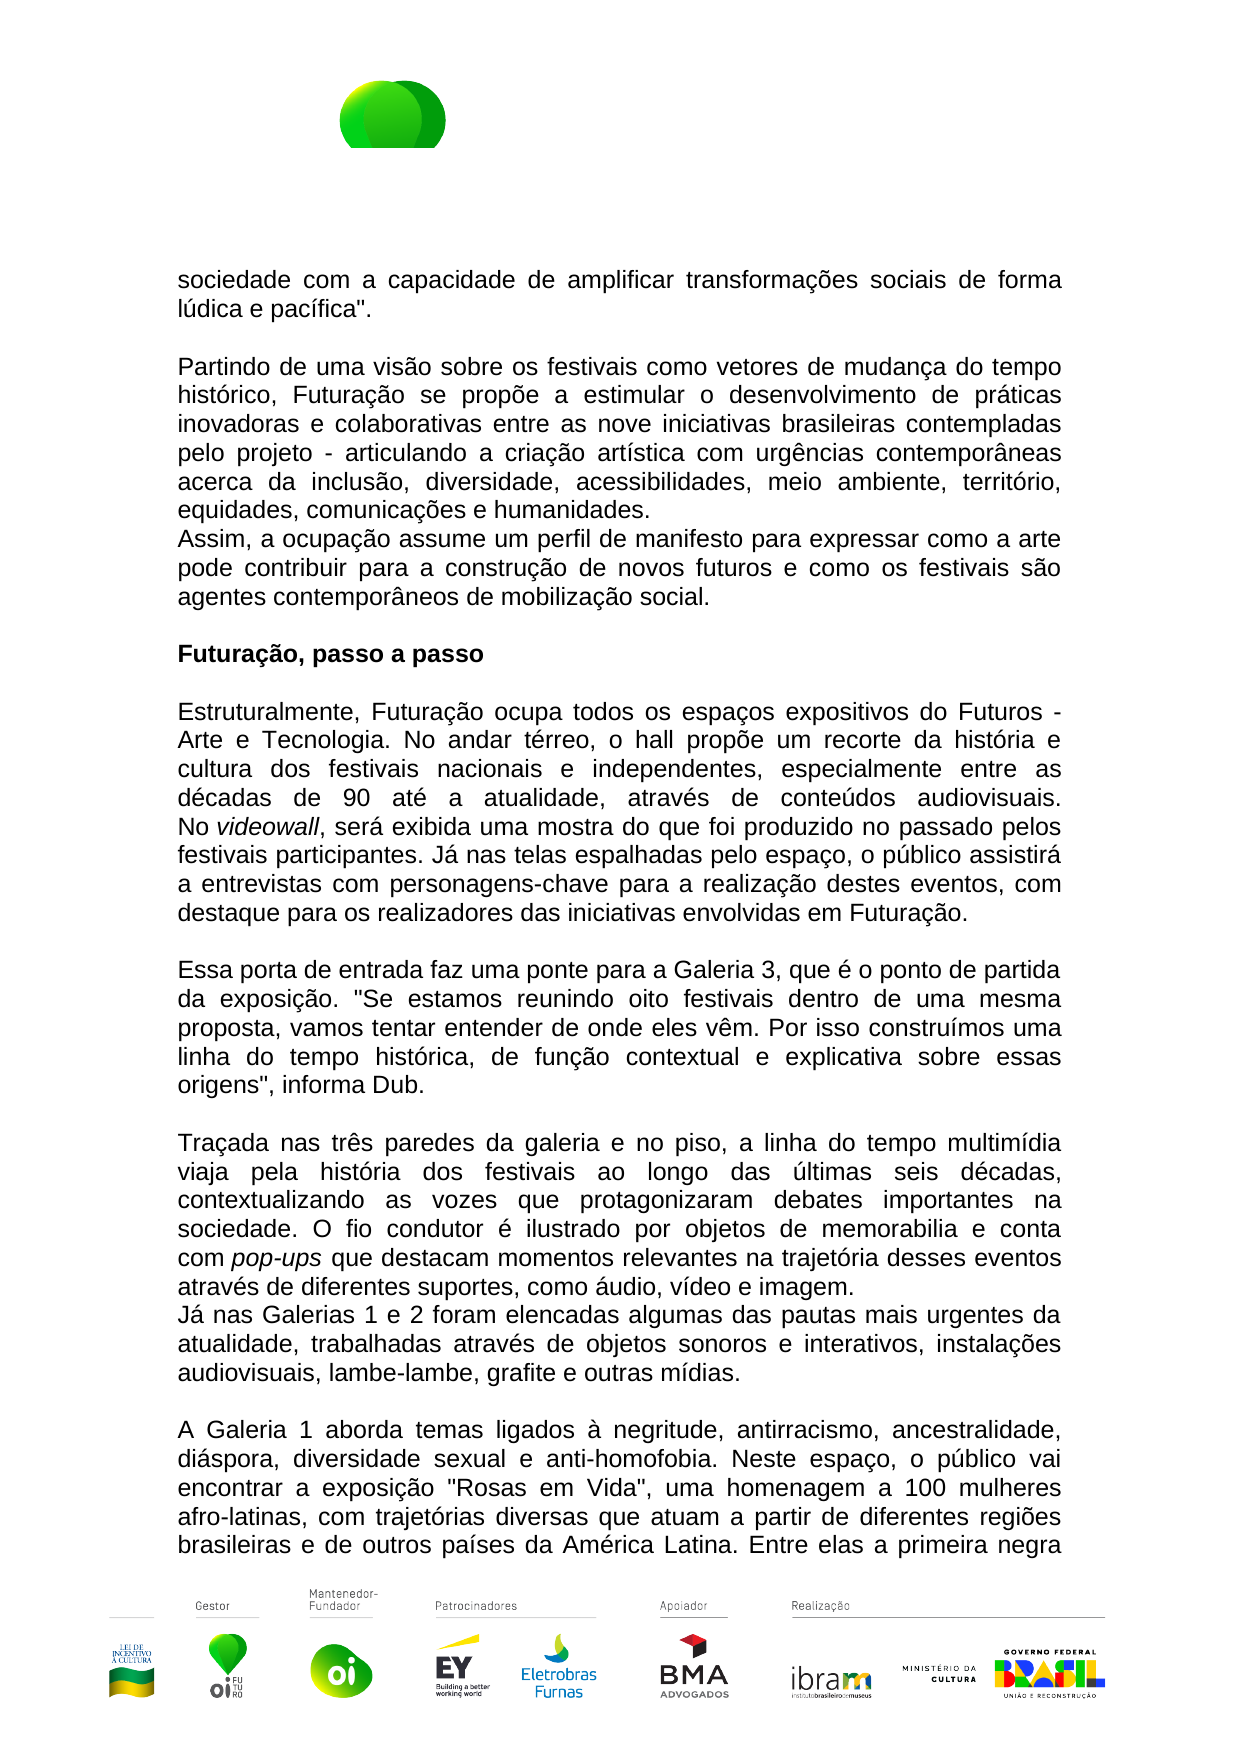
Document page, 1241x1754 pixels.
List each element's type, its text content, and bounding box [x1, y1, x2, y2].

text Assim, a ocupação assume um perfil de manifesto para expressar como a arte pode contribuir para a construção de novos futuros e como os festivais são agentes contemporâneos de mobilização social. [177, 524, 1063, 611]
text Essa porta de entrada faz uma ponte para a Galeria 3, que é o ponto de partida da exposição. "Se estamos reunindo oito festivais dentro de uma mesma proposta, vamos tentar entender de onde eles vêm. Por isso construímos uma linha do tempo histórica, de função contextual e explicativa sobre essas origens", informa Dub. [177, 956, 1063, 1099]
text Já nas Galerias 1 e 2 foram elencadas algumas das pautas mais urgentes da atualidade, trabalhadas através de objetos sonoros e interativos, instalações audiovisuais, lambe-lambe, grafite e outras mídias. [177, 1301, 1063, 1387]
text Partindo de uma visão sobre os festivais como vetores de mudança do tempo histórico, Futuração se propõe a estimular o desenvolvimento de práticas inovadoras e colaborativas entre as nove iniciativas brasileiras contempladas pelo projeto - articulando a criação artística com urgências contemporâneas acerca da inclusão, diversidade, acessibilidades, meio ambiente, território, equidades, comunicações e humanidades. [177, 352, 1063, 524]
text Estruturalmente, Futuração ocupa todos os espaços expositivos do Futuros - Arte e Tecnologia. No andar térreo, o hall propõe um recorte da história e cultura dos festivais nacionais e independentes, especialmente entre as décadas de 90 até a atualidade, através de conteúdos audiovisuais. No videowall, será exibida uma mostra do que foi produzido no passado pelos festivais participantes. Já nas telas espalhadas pelo espaço, o público assistirá a entrevistas com personagens-chave para a realização destes eventos, com destaque para os realizadores das iniciativas envolvidas em Futuração. [177, 697, 1063, 927]
picture [88, 1582, 1126, 1703]
text Futuração, passo a passo [177, 639, 1063, 668]
picture [330, 73, 861, 148]
text Traçada nas três paredes da galeria e no piso, a linha do tempo multimídia viaja pela história dos festivais ao longo das últimas seis décadas, contextualizando as vozes que protagonizaram debates importantes na sociedade. O fio condutor é ilustrado por objetos de memorabilia e conta com pop-ups que destacam momentos relevantes na trajetória desses eventos através de diferentes suportes, como áudio, vídeo e imagem. [177, 1128, 1063, 1301]
